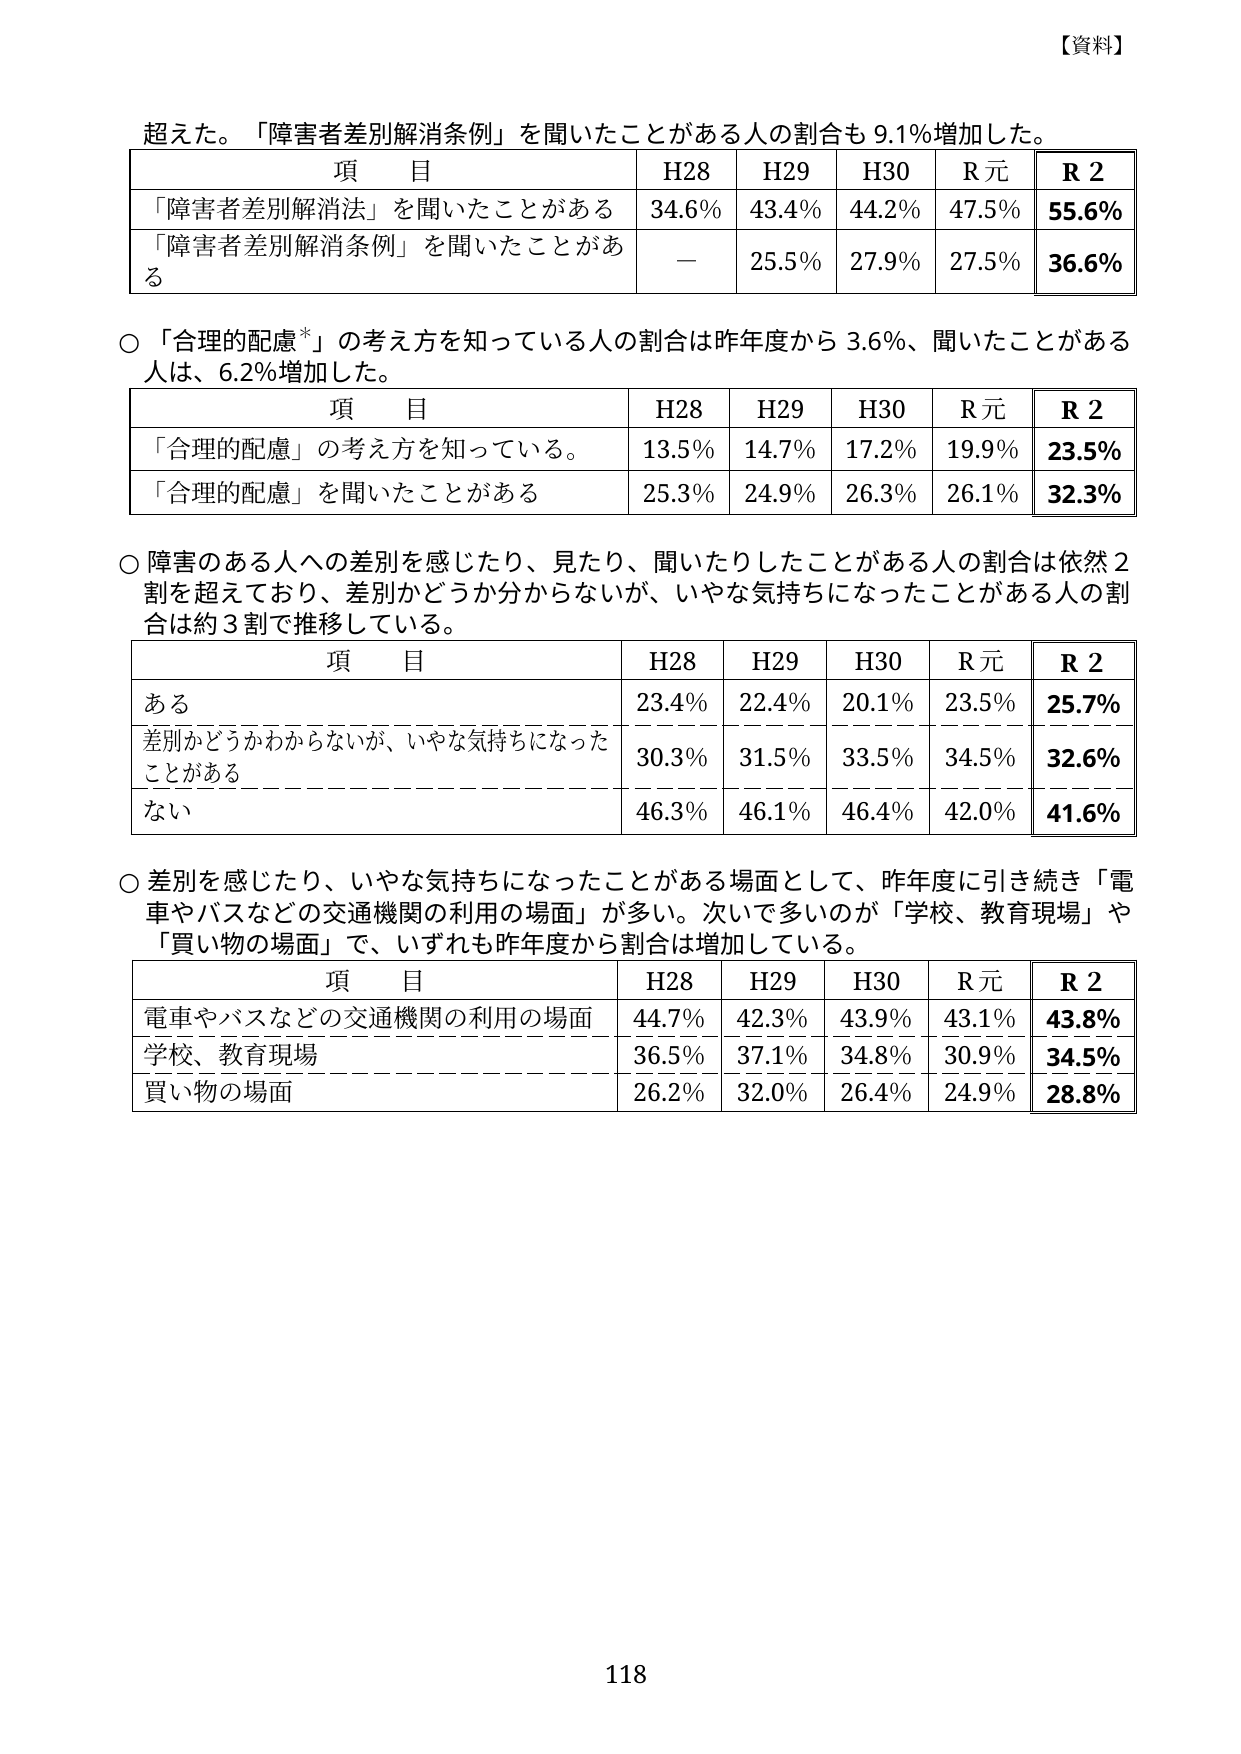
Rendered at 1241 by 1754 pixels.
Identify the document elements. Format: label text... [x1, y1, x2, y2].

table_cell 36.6％ [1037, 230, 1134, 293]
table_cell 34.5％ [1033, 1036, 1134, 1073]
table_cell 23.5％ [930, 680, 1031, 725]
table_cell 26.2％ [618, 1073, 721, 1111]
table_header H30 [837, 150, 935, 188]
table_cell 47.5％ [936, 190, 1034, 229]
table_cell 32.6％ [1034, 725, 1134, 788]
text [118, 118, 1134, 149]
table_header R元 [929, 961, 1030, 999]
table_cell 「障害者差別解消法」を聞いたことがある [131, 190, 636, 229]
table_cell 46.4％ [827, 788, 929, 833]
table_header H28 [622, 641, 723, 679]
table_cell 43.9％ [825, 1000, 928, 1036]
table_cell 「合理的配慮」を聞いたことがある [131, 471, 628, 514]
text ○ 障害のある人への差別を感じたり、見たり、聞いたりしたことがある人の割合は依然２割を超えており、差別かどうか分からないが、いやな気持ちになったことがある人の割合は約３割で推移している。 [118, 546, 1134, 640]
table_cell 37.1％ [722, 1036, 824, 1073]
table_cell 25.3％ [629, 471, 729, 514]
table_header R元 [936, 150, 1034, 188]
table_cell 46.3％ [622, 788, 723, 833]
table_cell 28.8％ [1033, 1073, 1134, 1111]
table_cell 43.1％ [929, 1000, 1030, 1036]
table_cell 差別かどうかわからないが、いやな気持ちになったことがある [132, 725, 621, 788]
table_cell 44.2％ [837, 190, 935, 229]
table_cell 学校、教育現場 [133, 1036, 617, 1073]
table_cell 30.9％ [929, 1036, 1030, 1073]
table_cell 55.6％ [1037, 190, 1134, 229]
table_cell 19.9％ [933, 428, 1032, 470]
table_header R２ [1035, 391, 1134, 427]
table_header H29 [724, 641, 826, 679]
table_cell 24.9％ [730, 471, 831, 514]
table_header H30 [832, 389, 932, 427]
table_cell 42.0％ [930, 788, 1031, 833]
table_cell ない [132, 788, 621, 833]
table_cell 30.3％ [622, 725, 723, 788]
table_cell 43.4％ [737, 190, 836, 229]
table_cell 14.7％ [730, 428, 831, 470]
table_header H29 [737, 150, 836, 188]
table_cell 電車やバスなどの交通機関の利用の場面 [133, 1000, 617, 1036]
table_header H29 [722, 961, 824, 999]
table_cell 46.1％ [724, 788, 826, 833]
table_header H28 [629, 389, 729, 427]
table_header 項 目 [131, 150, 636, 188]
table_cell 25.7％ [1034, 680, 1134, 725]
table_header R元 [930, 641, 1031, 679]
table_header 項 目 [132, 641, 621, 679]
table_cell 34.8％ [825, 1036, 928, 1073]
table_cell 23.4％ [622, 680, 723, 725]
table_cell 27.5％ [936, 230, 1034, 293]
table_cell 31.5％ [724, 725, 826, 788]
table_header H28 [637, 150, 736, 188]
table_cell 43.8％ [1033, 1000, 1134, 1036]
table_cell 23.5％ [1035, 428, 1134, 470]
table_cell 36.5％ [618, 1036, 721, 1073]
table_cell ある [132, 680, 621, 725]
table_cell 20.1％ [827, 680, 929, 725]
table_header R２ [1037, 153, 1134, 188]
table_header 項 目 [133, 961, 617, 999]
table_cell 買い物の場面 [133, 1073, 617, 1111]
table_cell 27.9％ [837, 230, 935, 293]
table_cell 26.4％ [825, 1073, 928, 1111]
table_cell 33.5％ [827, 725, 929, 788]
table_cell 17.2％ [832, 428, 932, 470]
text ○ 「合理的配慮＊」の考え方を知っている人の割合は昨年度から3.6％、聞いたことがある人は、6.2％増加した。 [118, 325, 1134, 387]
table_cell 32.3％ [1035, 471, 1134, 514]
table_cell 26.3％ [832, 471, 932, 514]
table_cell 32.0％ [722, 1073, 824, 1111]
table_header R２ [1033, 963, 1134, 999]
table_cell 13.5％ [629, 428, 729, 470]
table_header H28 [618, 961, 721, 999]
table_cell 26.1％ [933, 471, 1032, 514]
table_cell 34.6％ [637, 190, 736, 229]
table_cell 34.5％ [930, 725, 1031, 788]
table_cell － [637, 230, 736, 293]
table_cell 「合理的配慮」の考え方を知っている。 [131, 428, 628, 470]
table_header H29 [730, 389, 831, 427]
table_cell 「障害者差別解消条例」を聞いたことがある [131, 230, 636, 293]
text ○ 差別を感じたり、いやな気持ちになったことがある場面として、昨年度に引き続き「電車やバスなどの交通機関の利用の場面」が多い。次いで多いのが「学校、教育現場」や「買い物の場面」で、いずれも昨年度から割合は増加している。 [118, 866, 1134, 959]
table_cell 41.6％ [1034, 788, 1134, 833]
table_header R元 [933, 389, 1032, 427]
table_cell 22.4％ [724, 680, 826, 725]
table_header H30 [825, 961, 928, 999]
table_cell 24.9％ [929, 1073, 1030, 1111]
table_cell 42.3％ [722, 1000, 824, 1036]
table_header H30 [827, 641, 929, 679]
table_header R２ [1034, 643, 1134, 679]
table_header 項 目 [131, 389, 628, 427]
table_cell 25.5％ [737, 230, 836, 293]
table_cell 44.7％ [618, 1000, 721, 1036]
